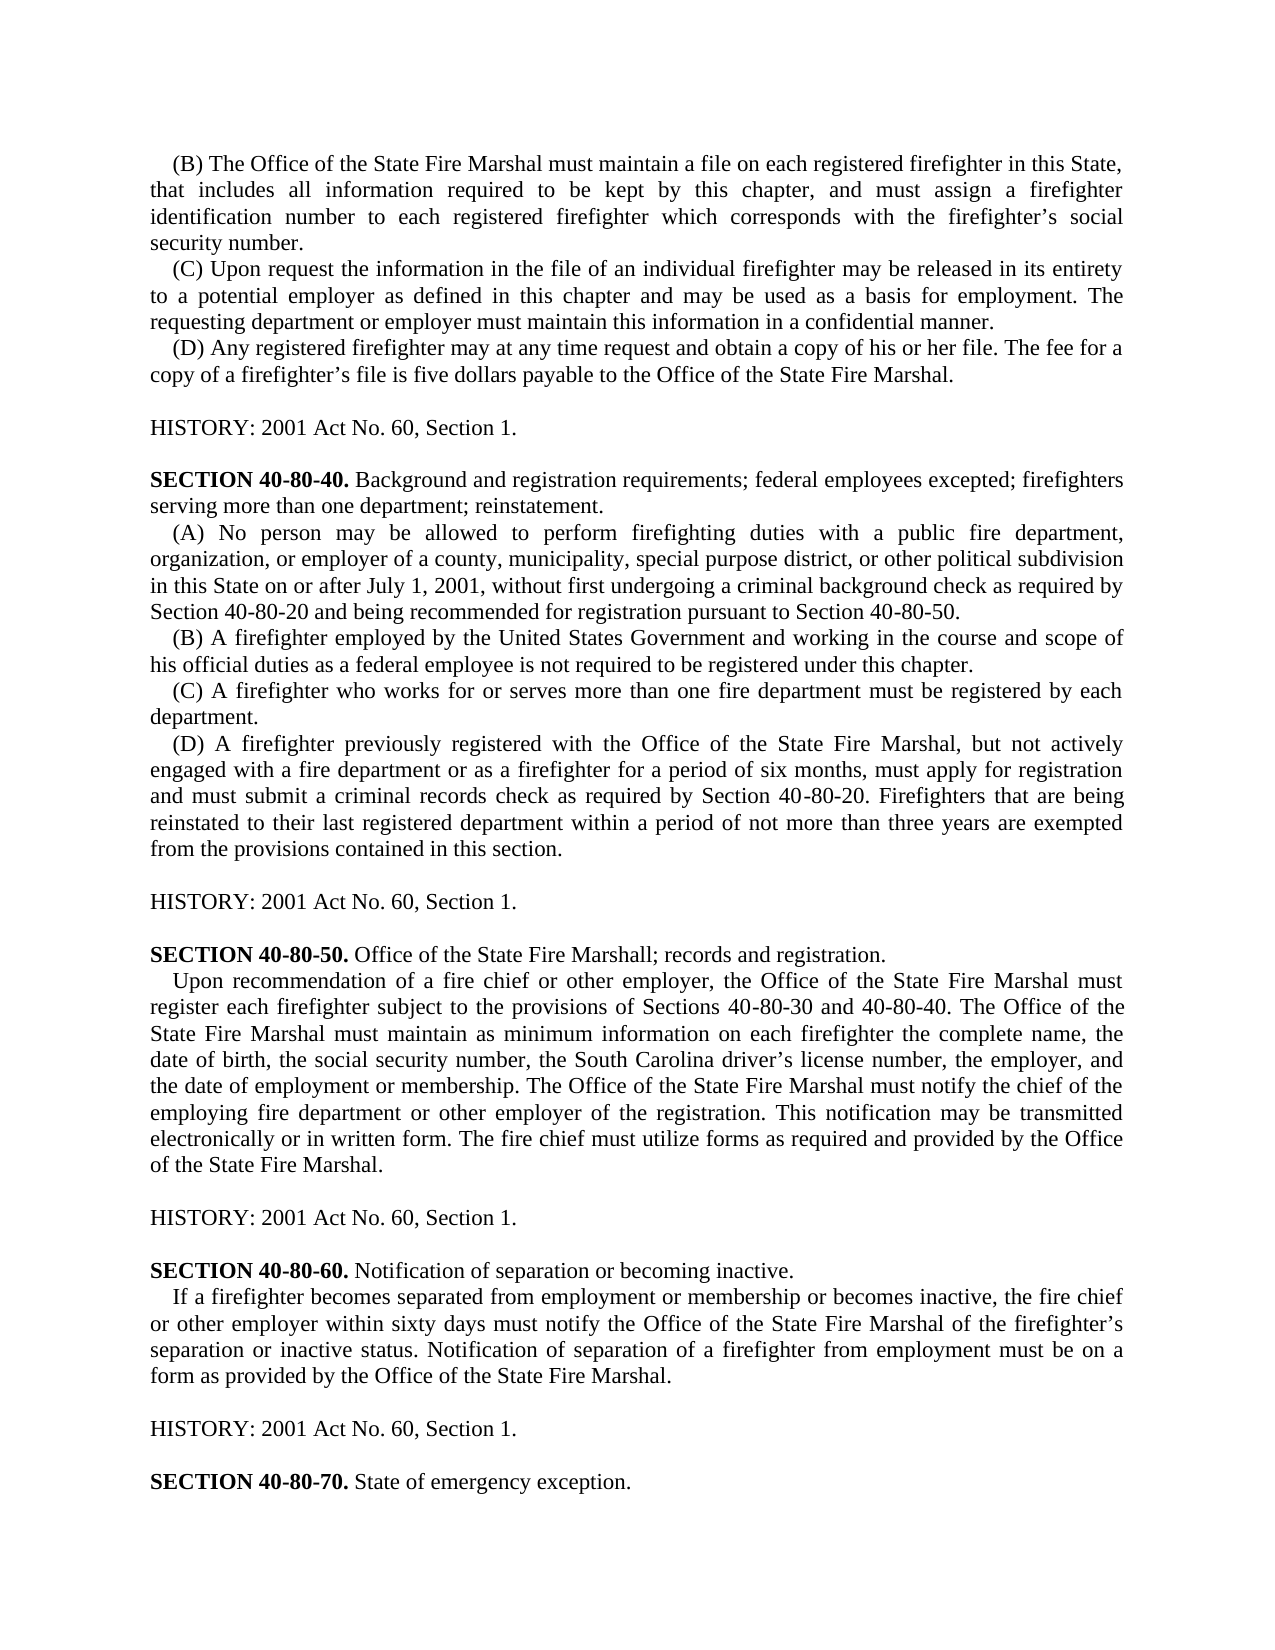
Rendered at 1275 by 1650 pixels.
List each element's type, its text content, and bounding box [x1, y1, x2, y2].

text HISTORY: 2001 Act No. 60, Section 1. [150, 888, 1125, 914]
text HISTORY: 2001 Act No. 60, Section 1. [150, 1415, 1125, 1441]
text SECTION 40-80-70. State of emergency exception. [150, 1468, 1125, 1494]
text If a firefighter becomes separated from employment or membership or becomes inactive, the fire chief or other employer within sixty days must notify the Office of the State Fire Marshal of the firefighter’s separation or inactive status. Notification of separation of a firefighter from employment must be on a form as provided by the Office of the State Fire Marshal. [150, 1283, 1125, 1389]
text Upon recommendation of a fire chief or other employer, the Office of the State Fire Marshal must register each firefighter subject to the provisions of Sections 40-80-30 and 40-80-40. The Office of the State Fire Marshal must maintain as minimum information on each firefighter the complete name, the date of birth, the social security number, the South Carolina driver’s license number, the employer, and the date of employment or membership. The Office of the State Fire Marshal must notify the chief of the employing fire department or other employer of the registration. This notification may be transmitted electronically or in written form. The fire chief must utilize forms as required and provided by the Office of the State Fire Marshal. [150, 967, 1125, 1178]
text (B) A firefighter employed by the United States Government and working in the course and scope of his official duties as a federal employee is not required to be registered under this chapter. [150, 624, 1125, 677]
text (A) No person may be allowed to perform firefighting duties with a public fire department, organization, or employer of a county, municipality, special purpose district, or other political subdivision in this State on or after July 1, 2001, without first undergoing a criminal background check as required by Section 40-80-20 and being recommended for registration pursuant to Section 40-80-50. [150, 519, 1125, 624]
text (C) Upon request the information in the file of an individual firefighter may be released in its entirety to a potential employer as defined in this chapter and may be used as a basis for employment. The requesting department or employer must maintain this information in a confidential manner. [150, 255, 1125, 334]
text (D) A firefighter previously registered with the Office of the State Fire Marshal, but not actively engaged with a fire department or as a firefighter for a period of six months, must apply for registration and must submit a criminal records check as required by Section 40-80-20. Firefighters that are being reinstated to their last registered department within a period of not more than three years are exempted from the provisions contained in this section. [150, 730, 1125, 862]
text SECTION 40-80-60. Notification of separation or becoming inactive. [150, 1257, 1125, 1283]
text (D) Any registered firefighter may at any time request and obtain a copy of his or her file. The fee for a copy of a firefighter’s file is five dollars payable to the Office of the State Fire Marshal. [150, 334, 1125, 387]
text (C) A firefighter who works for or serves more than one fire department must be registered by each department. [150, 677, 1125, 730]
text (B) The Office of the State Fire Marshal must maintain a file on each registered firefighter in this State, that includes all information required to be kept by this chapter, and must assign a firefighter identification number to each registered firefighter which corresponds with the firefighter’s social security number. [150, 150, 1125, 255]
text HISTORY: 2001 Act No. 60, Section 1. [150, 413, 1125, 440]
text SECTION 40-80-50. Office of the State Fire Marshall; records and registration. [150, 941, 1125, 967]
text SECTION 40-80-40. Background and registration requirements; federal employees excepted; firefighters serving more than one department; reinstatement. [150, 466, 1125, 519]
text HISTORY: 2001 Act No. 60, Section 1. [150, 1204, 1125, 1231]
